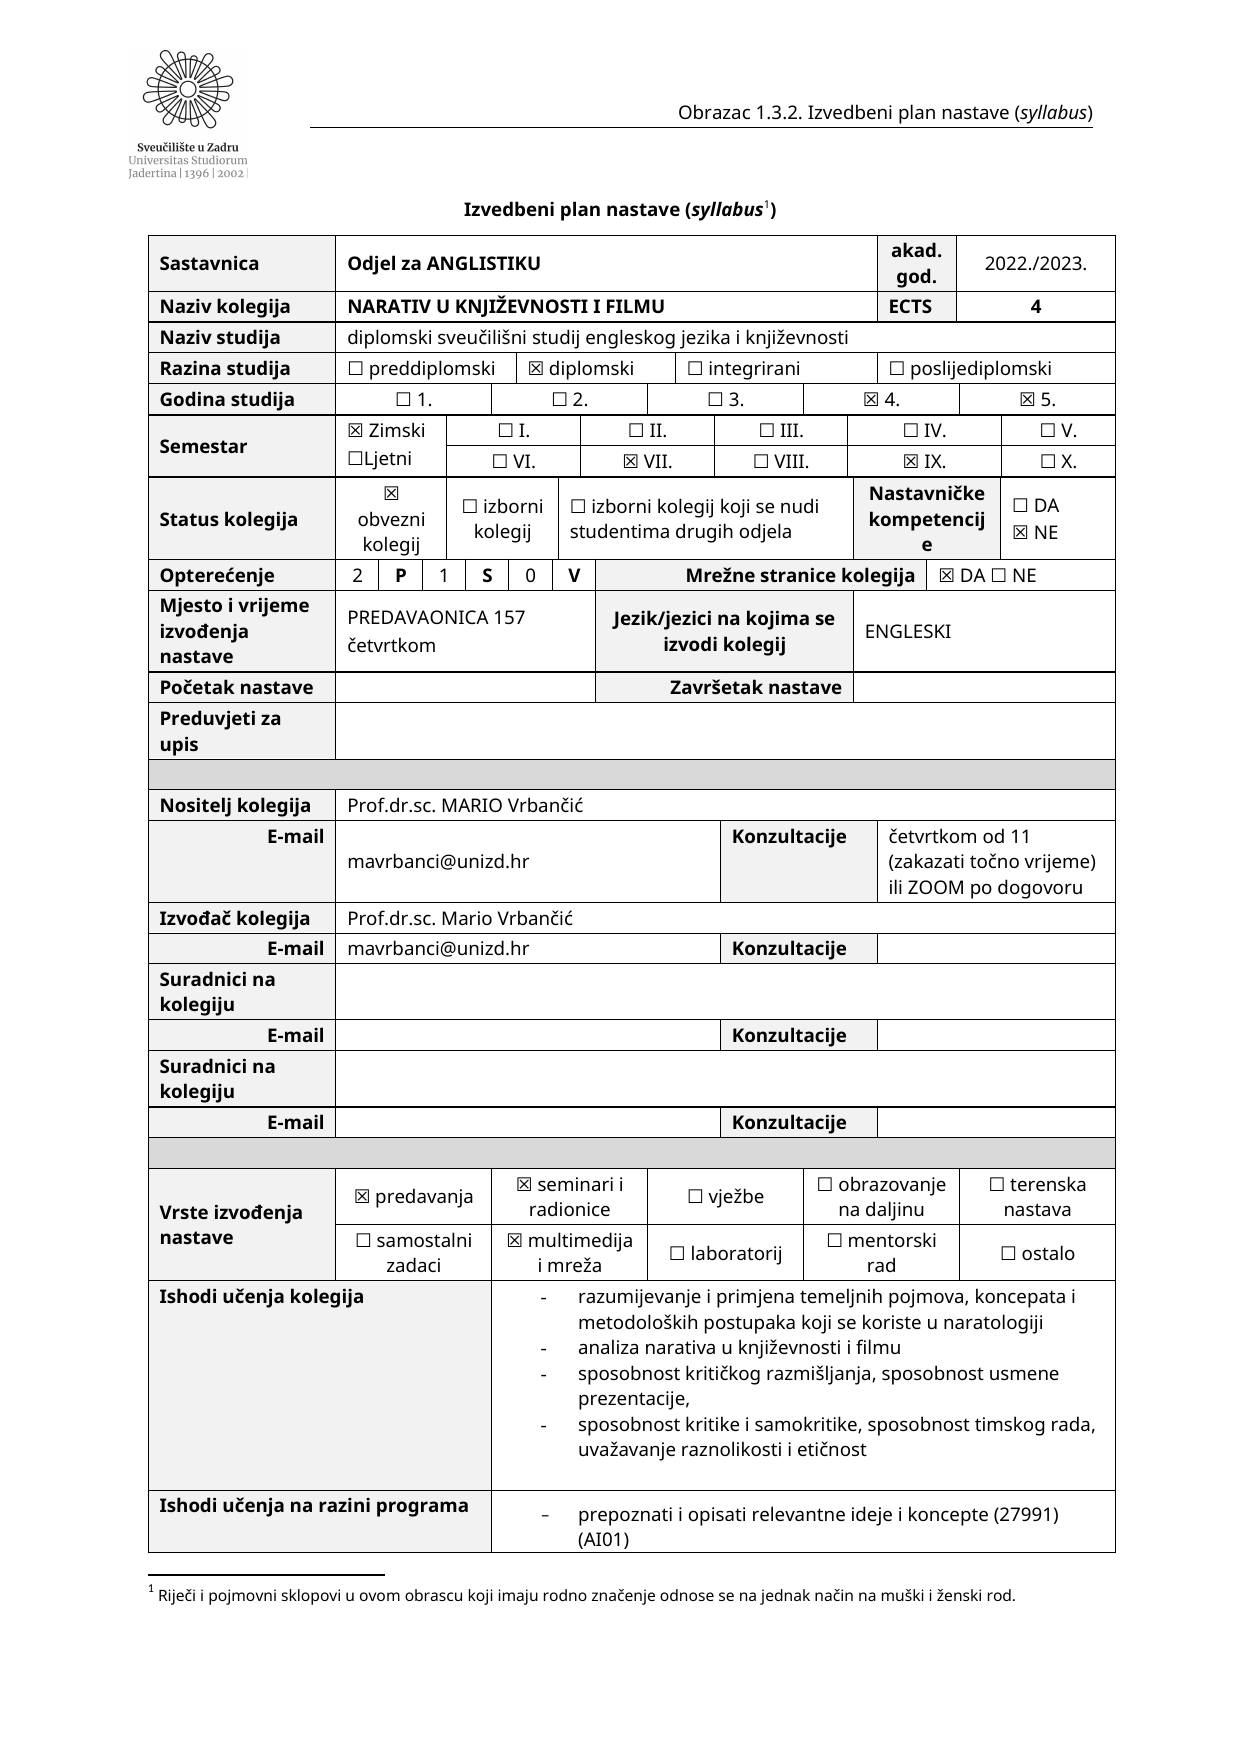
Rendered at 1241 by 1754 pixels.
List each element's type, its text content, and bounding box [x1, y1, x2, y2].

table_cell P [379, 560, 422, 590]
table_cell Prof.dr.sc. Mario Vrbančić [336, 903, 1115, 932]
table_header DA NE [1001, 478, 1115, 559]
table_cell samostalni zadaci [336, 1225, 491, 1280]
table_cell E-mail [149, 1020, 335, 1050]
table_cell [149, 760, 1115, 789]
table_header obvezni kolegij [336, 478, 446, 559]
table_cell [336, 964, 1115, 1019]
table_header ☒ Zimski ☐Ljetni [336, 416, 446, 476]
table_cell Naziv kolegija [149, 292, 335, 321]
table_cell Konzultacije [721, 1020, 877, 1050]
table_header ☐ IV. [848, 416, 1001, 445]
table_cell PREDAVAONICA 157 četvrtkom [336, 591, 595, 671]
table_cell Vrste izvođenja nastave [149, 1169, 335, 1280]
table_cell razumijevanje i primjena temeljnih pojmova, koncepata i metodoloških postupaka koji se koriste u naratologiji analiza narativa u književnosti i filmu sposobnost kritičkog razmišljanja, sposobnost usmene prezentacije, sposobnost kritike i samokritike, sposobnost timskog rada, uvažavanje raznolikosti i etičnost [492, 1281, 1115, 1490]
table_cell DA NE [927, 560, 1115, 590]
table_cell mavrbanci@unizd.hr [336, 934, 720, 963]
table_cell diplomski [517, 353, 675, 383]
table_header izborni kolegij [447, 478, 558, 559]
table_cell Mrežne stranice kolegija [596, 560, 926, 590]
table_header 2022./2023. [957, 236, 1115, 291]
table_cell [854, 673, 1115, 702]
table_cell ENGLESKI [854, 591, 1115, 671]
table_header izborni kolegij koji se nudi studentima drugih odjela [559, 478, 853, 559]
table_cell V [553, 560, 595, 590]
table_cell Izvođač kolegija [149, 903, 335, 932]
table_cell 5. [960, 384, 1115, 414]
table_cell [878, 1020, 1115, 1050]
table_header Sastavnica [149, 236, 335, 291]
table_header ☐ III. [715, 416, 847, 445]
table_header Nastavničke kompetencije [854, 478, 1000, 559]
table_cell 4. [804, 384, 959, 414]
picture [128, 49, 248, 179]
table_cell [149, 1138, 1115, 1168]
table_cell E-mail [149, 934, 335, 963]
table_header ☐ II. [581, 416, 714, 445]
table_cell 3. [648, 384, 803, 414]
table_cell [336, 1051, 1115, 1106]
table_header ☐ I. [447, 416, 580, 445]
table_cell Početak nastave [149, 673, 335, 702]
table_cell 2. [492, 384, 647, 414]
table_cell Nositelj kolegija [149, 790, 335, 820]
table_cell Suradnici na kolegiju [149, 964, 335, 1019]
table_cell [336, 703, 1115, 758]
table_cell preddiplomski [336, 353, 516, 383]
table_cell vježbe [648, 1169, 803, 1224]
table_cell mavrbanci@unizd.hr [336, 821, 720, 902]
table_cell 2 [336, 560, 378, 590]
table_cell 1 [423, 560, 465, 590]
table_cell četvrtkom od 11 (zakazati točno vrijeme) ili ZOOM po dogovoru [878, 821, 1115, 902]
table_cell Suradnici na kolegiju [149, 1051, 335, 1106]
table_cell ☐ X. [1002, 446, 1115, 476]
table_cell Konzultacije [721, 821, 877, 902]
table_cell Konzultacije [721, 1108, 877, 1137]
table_cell integrirani [676, 353, 877, 383]
text Izvedbeni plan nastave (syllabus) [148, 196, 1093, 222]
table_cell predavanja [336, 1169, 491, 1224]
table_cell [878, 934, 1115, 963]
table_header ☐ V. [1002, 416, 1115, 445]
table_cell E-mail [149, 821, 335, 902]
table_cell Razina studija [149, 353, 335, 383]
table_cell Ishodi učenja na razini programa [149, 1491, 491, 1552]
table_cell [878, 1108, 1115, 1137]
table_cell Završetak nastave [596, 673, 853, 702]
table_cell Opterećenje [149, 560, 335, 590]
table_header akad. god. [878, 236, 956, 291]
table_cell Naziv studija [149, 323, 335, 352]
table_cell E-mail [149, 1108, 335, 1137]
table_cell NARATIV U KNJIŽEVNOSTI I FILMU [336, 292, 877, 321]
table_header Semestar [149, 416, 335, 476]
table_cell ☒ IX. [848, 446, 1001, 476]
table_cell Preduvjeti za upis [149, 703, 335, 758]
table_cell 1. [336, 384, 491, 414]
table_cell Godina studija [149, 384, 335, 414]
table_header Status kolegija [149, 478, 335, 559]
table_cell 0 [509, 560, 552, 590]
table_cell ☒ VII. [581, 446, 714, 476]
table_cell 4 [957, 292, 1115, 321]
table_cell terenska nastava [960, 1169, 1115, 1224]
table_cell obrazovanje na daljinu [804, 1169, 959, 1224]
table_header Odjel za ANGLISTIKU [336, 236, 877, 291]
table_cell diplomski sveučilišni studij engleskog jezika i književnosti [336, 323, 1115, 352]
table_cell ☐ VIII. [715, 446, 847, 476]
table_cell ostalo [960, 1225, 1115, 1280]
table_cell mentorski rad [804, 1225, 959, 1280]
table_cell Prof.dr.sc. MARIO Vrbančić [336, 790, 1115, 820]
table_cell seminari i radionice [492, 1169, 647, 1224]
table_cell multimedija i mreža [492, 1225, 647, 1280]
table_cell [336, 673, 595, 702]
table_cell Konzultacije [721, 934, 877, 963]
table_cell ☐ VI. [447, 446, 580, 476]
table_cell S [466, 560, 508, 590]
table_cell laboratorij [648, 1225, 803, 1280]
table_cell [336, 1108, 720, 1137]
table_cell Mjesto i vrijeme izvođenja nastave [149, 591, 335, 671]
table_cell [336, 1020, 720, 1050]
table_cell ECTS [878, 292, 956, 321]
table_cell Ishodi učenja kolegija [149, 1281, 491, 1490]
table_cell poslijediplomski [878, 353, 1115, 383]
table_cell Jezik/jezici na kojima se izvodi kolegij [596, 591, 853, 671]
